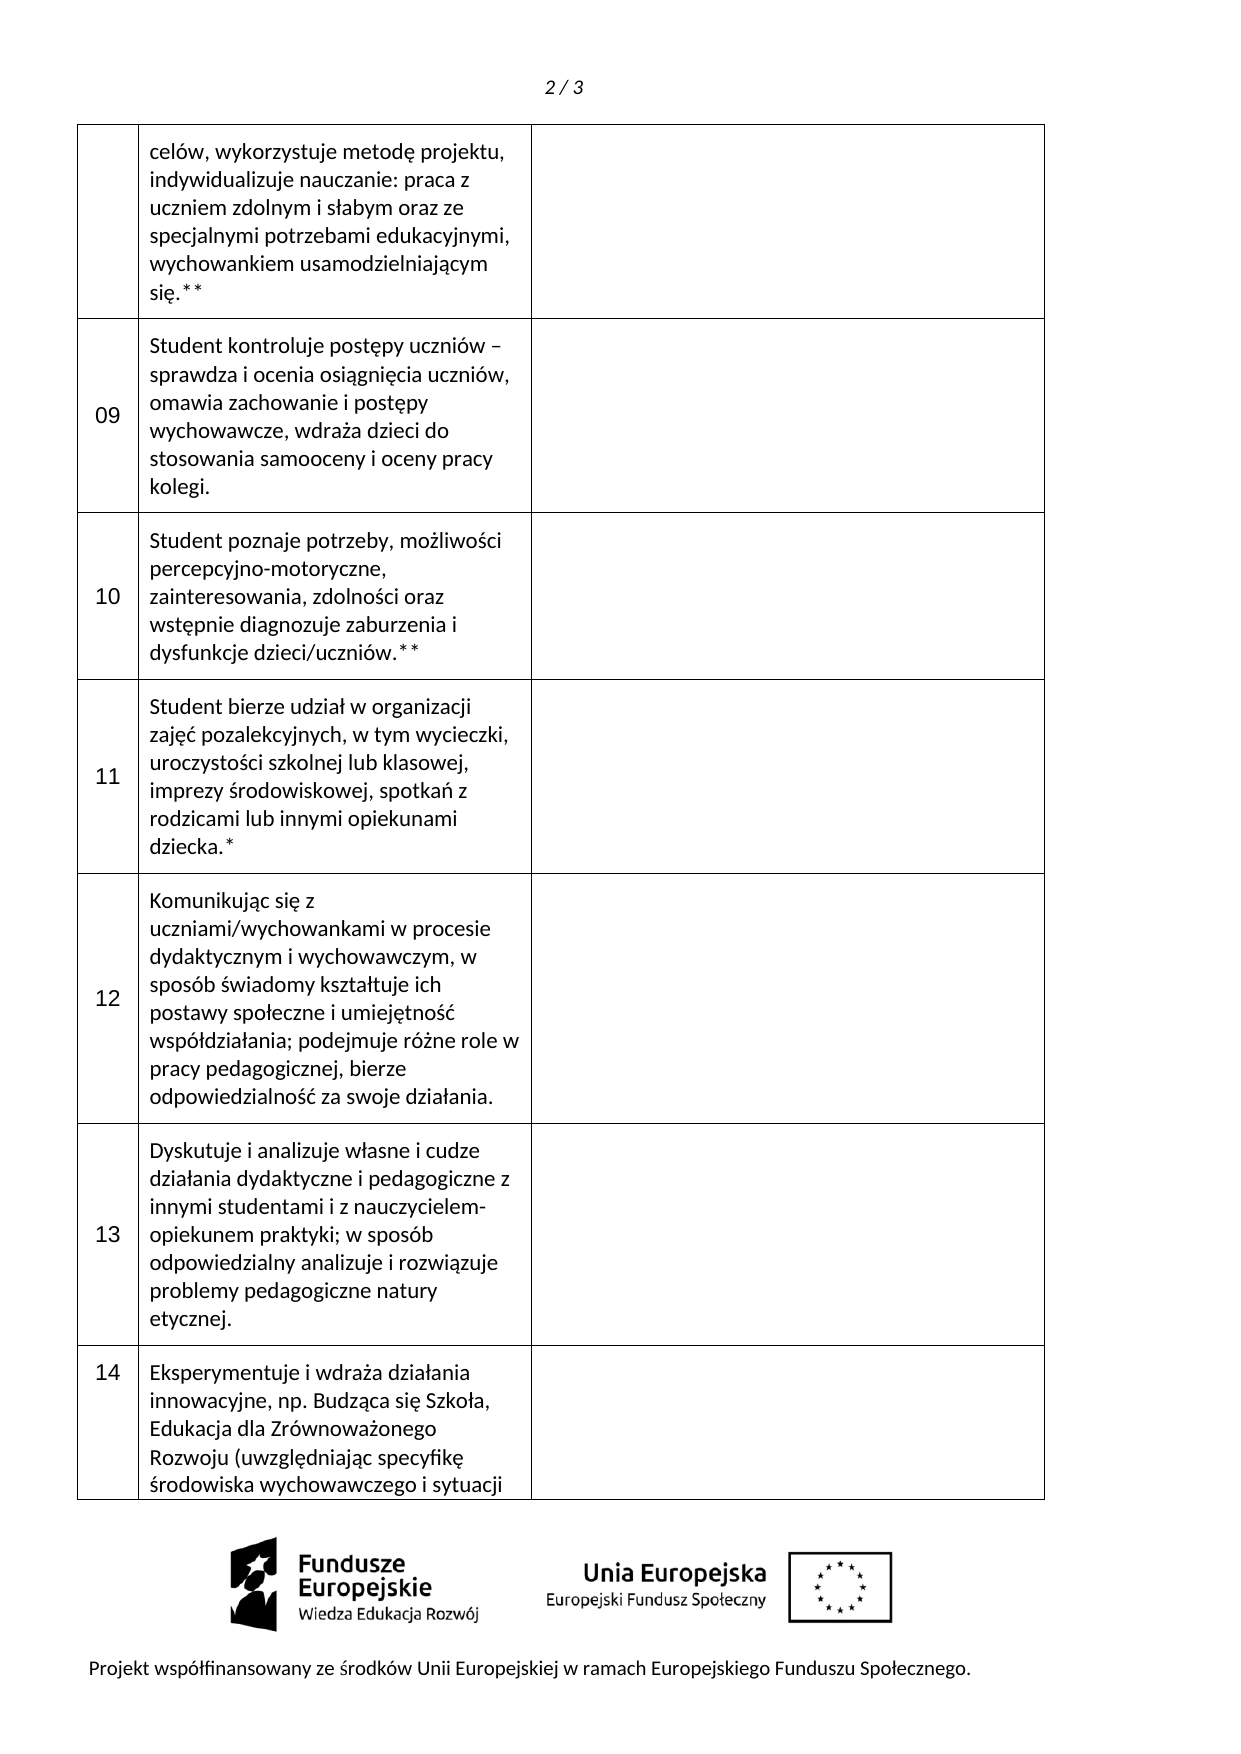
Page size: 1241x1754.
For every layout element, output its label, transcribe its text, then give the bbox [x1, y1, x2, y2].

table_cell [532, 1124, 1044, 1345]
table_cell [532, 319, 1044, 512]
table_cell [532, 125, 1044, 318]
table_cell [532, 874, 1044, 1123]
table_cell 11 [78, 680, 138, 873]
table_cell Student kontroluje postępy uczniów – sprawdza i ocenia osiągnięcia uczniów, omawia zachowanie i postępy wychowawcze, wdraża dzieci do stosowania samooceny i oceny pracy kolegi. [139, 319, 531, 512]
table_cell Komunikując się z uczniami/wychowankami w procesie dydaktycznym i wychowawczym, w sposób świadomy kształtuje ich postawy społeczne i umiejętność współdziałania; podejmuje różne role w pracy pedagogicznej, bierze odpowiedzialność za swoje działania. [139, 874, 531, 1123]
table_cell 08 [78, 125, 138, 318]
table_cell [532, 680, 1044, 873]
table_cell Student bierze udział w organizacji zajęć pozalekcyjnych, w tym wycieczki, uroczystości szkolnej lub klasowej, imprezy środowiskowej, spotkań z rodzicami lub innymi opiekunami dziecka.* [139, 680, 531, 873]
picture [207, 1513, 915, 1655]
table_cell 09 [78, 319, 138, 512]
table_cell [532, 1346, 1044, 1499]
table_cell 12 [78, 874, 138, 1123]
table_cell 14 [78, 1346, 138, 1499]
table_cell Student poznaje potrzeby, możliwości percepcyjno-motoryczne, zainteresowania, zdolności oraz wstępnie diagnozuje zaburzenia i dysfunkcje dzieci/uczniów.** [139, 513, 531, 678]
table_cell Dyskutuje i analizuje własne i cudze działania dydaktyczne i pedagogiczne z innymi studentami i z nauczycielem-opiekunem praktyki; w sposób odpowiedzialny analizuje i rozwiązuje problemy pedagogiczne natury etycznej. [139, 1124, 531, 1345]
table_cell 10 [78, 513, 138, 678]
table_cell 13 [78, 1124, 138, 1345]
table_cell [532, 513, 1044, 678]
